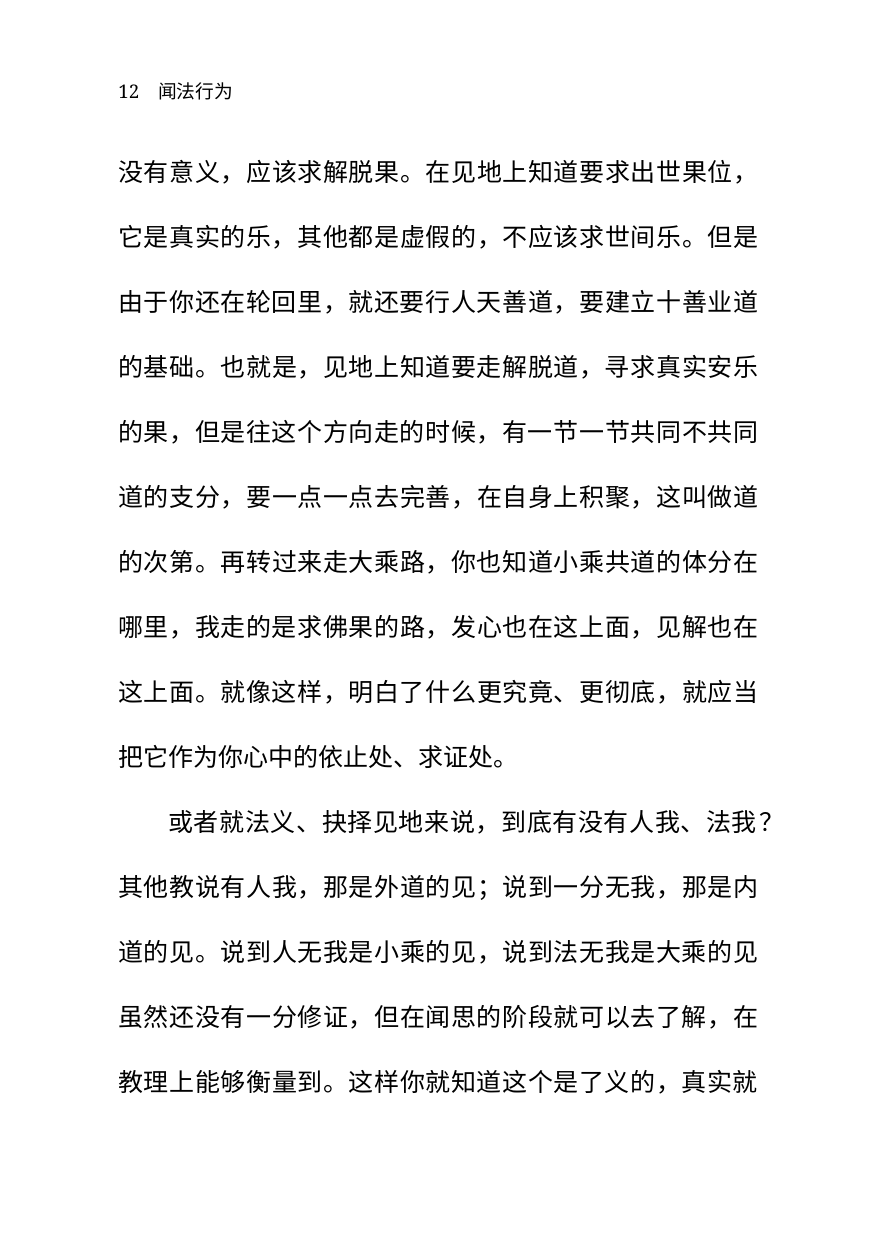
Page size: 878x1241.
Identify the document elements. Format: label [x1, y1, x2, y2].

text [118, 788, 759, 1113]
text [118, 138, 759, 788]
